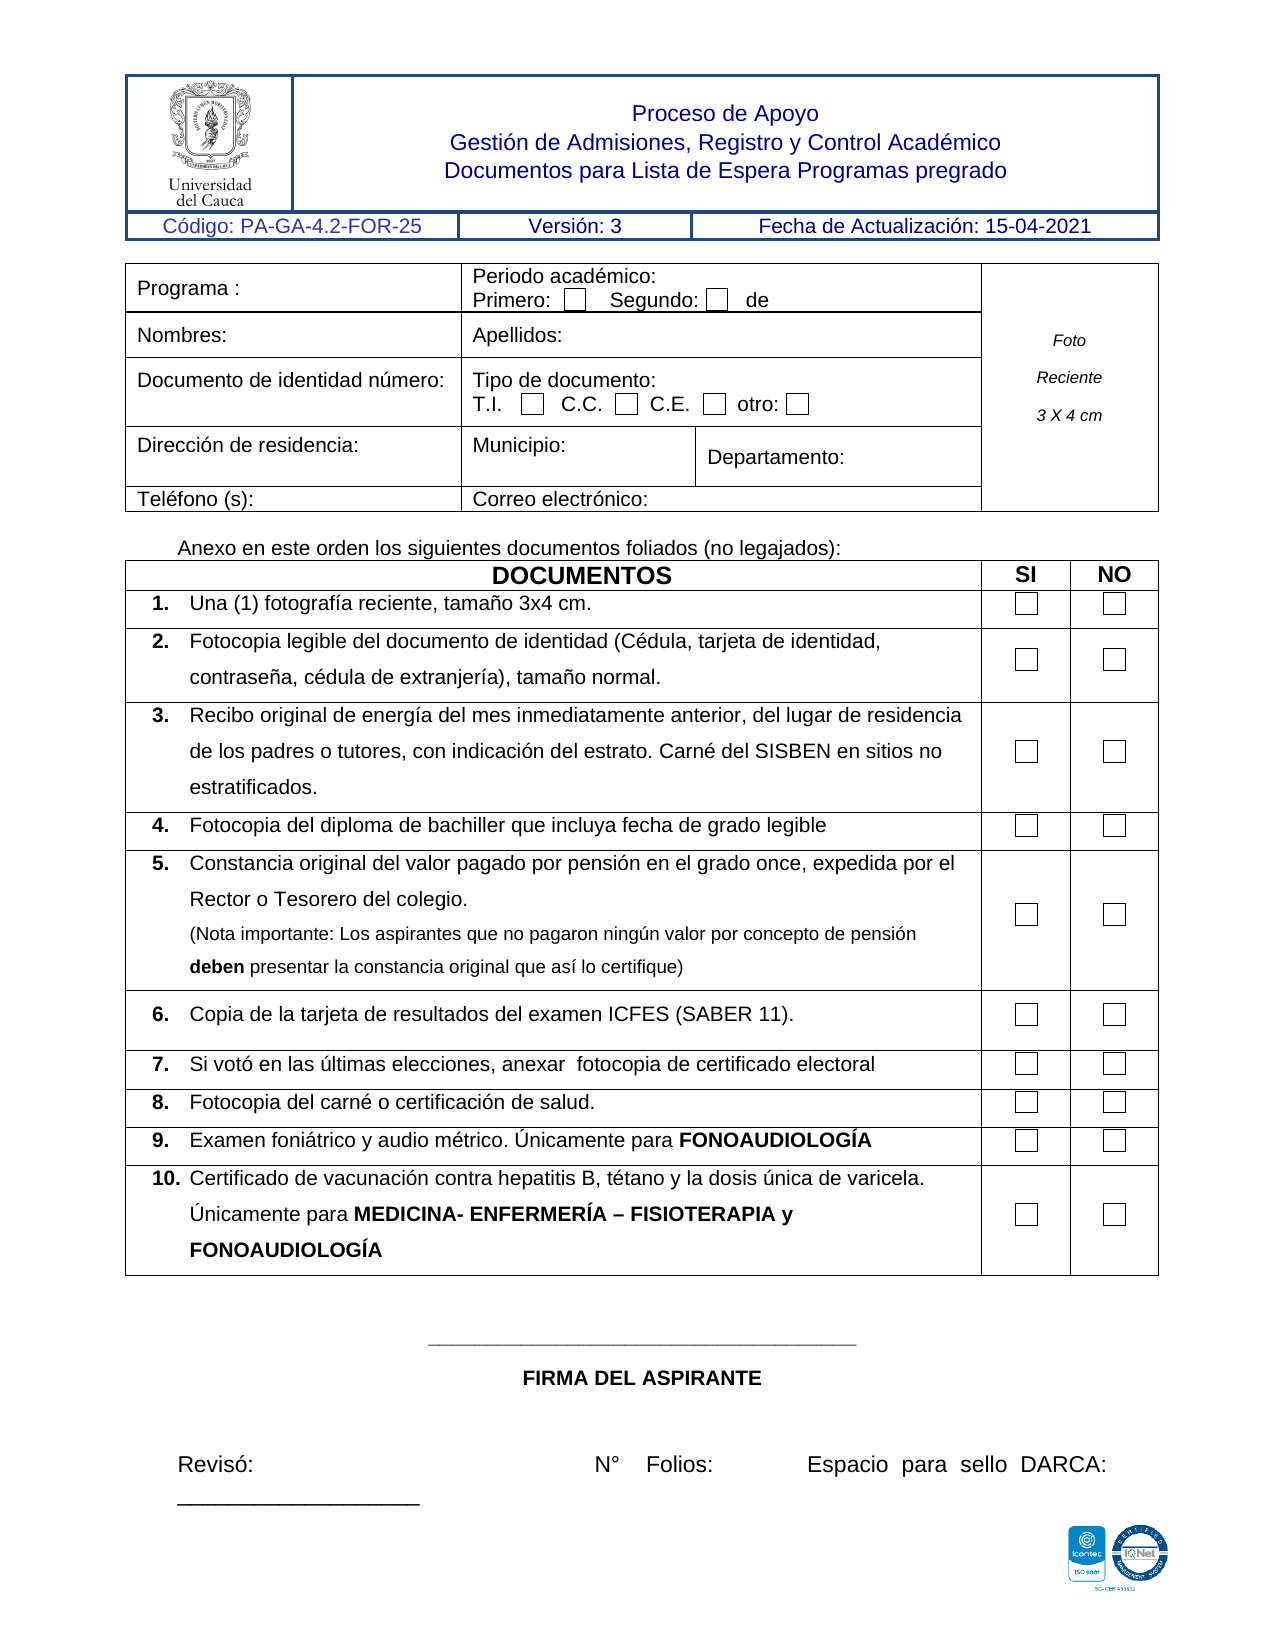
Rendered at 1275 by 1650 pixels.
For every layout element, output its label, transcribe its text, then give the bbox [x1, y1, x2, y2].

table_cell Fotocopia del carné o certificación de salud. [126, 1090, 981, 1127]
table_cell [982, 991, 1070, 1050]
table_cell Departamento: [696, 427, 981, 486]
table_cell Nombres: [126, 313, 461, 357]
table_cell [1071, 703, 1158, 812]
text _____________________________________ [177, 1324, 1107, 1348]
table_header Foto Reciente 3 X 4 cm [982, 264, 1158, 511]
table_cell Copia de la tarjeta de resultados del examen ICFES (SABER 11). [126, 991, 981, 1050]
table_cell [1071, 851, 1158, 990]
table_cell [1071, 1166, 1158, 1275]
table_cell Certificado de vacunación contra hepatitis B, tétano y la dosis única de varicela. Únicamente para MEDICINA- ENFERMERÍA – FISIOTERAPIA y FONOAUDIOLOGÍA [126, 1166, 981, 1275]
table_cell [982, 1166, 1070, 1275]
table_cell Teléfono (s): [126, 487, 461, 511]
table_cell [1071, 591, 1158, 628]
table_header Programa : [126, 264, 461, 311]
table_cell Una (1) fotografía reciente, tamaño 3x4 cm. [126, 591, 981, 628]
table_cell [982, 1128, 1070, 1165]
text Anexo en este orden los siguientes documentos foliados (no legajados): [177, 536, 1152, 560]
table_cell [1071, 813, 1158, 850]
table_cell Apellidos: [462, 313, 981, 357]
table_cell Recibo original de energía del mes inmediatamente anterior, del lugar de residencia de los padres o tutores, con indicación del estrato. Carné del SISBEN en sitios no estratificados. [126, 703, 981, 812]
table_cell Correo electrónico: [462, 487, 981, 511]
table_header SI [982, 561, 1070, 590]
table_cell Fotocopia del diploma de bachiller que incluya fecha de grado legible [126, 813, 981, 850]
table_cell [1071, 1090, 1158, 1127]
table_header Periodo académico: Primero: Segundo: de [462, 264, 981, 311]
table_cell [1071, 1051, 1158, 1088]
table_cell Municipio: [462, 427, 695, 486]
table_cell [982, 629, 1070, 702]
picture [163, 77, 256, 211]
table_cell [1071, 1128, 1158, 1165]
table_cell [982, 851, 1070, 990]
table_cell Fotocopia legible del documento de identidad (Cédula, tarjeta de identidad, contraseña, cédula de extranjería), tamaño normal. [126, 629, 981, 702]
table_header DOCUMENTOS [126, 561, 981, 590]
table_cell Documento de identidad número: [126, 358, 461, 426]
table_cell Constancia original del valor pagado por pensión en el grado once, expedida por el Rector o Tesorero del colegio. (Nota importante: Los aspirantes que no pagaron ningún valor por concepto de pensión deben presentar la constancia original que así lo certifique) [126, 851, 981, 990]
table_cell Tipo de documento: T.I. C.C. C.E. otro: [462, 358, 981, 426]
text Revisó: N° Folios: Espacio para sello DARCA: ___________________ [177, 1451, 1107, 1506]
table_cell Si votó en las últimas elecciones, anexar fotocopia de certificado electoral [126, 1051, 981, 1088]
table_cell [982, 703, 1070, 812]
table_cell [982, 1090, 1070, 1127]
table_cell [1071, 629, 1158, 702]
table_cell Examen foniátrico y audio métrico. Únicamente para FONOAUDIOLOGÍA [126, 1128, 981, 1165]
table_cell [982, 1051, 1070, 1088]
picture [1065, 1521, 1171, 1594]
table_cell [982, 591, 1070, 628]
table_cell Dirección de residencia: [126, 427, 461, 486]
text FIRMA DEL ASPIRANTE [177, 1366, 1107, 1390]
table_header NO [1071, 561, 1158, 590]
table_cell [1071, 991, 1158, 1050]
table_cell [982, 813, 1070, 850]
